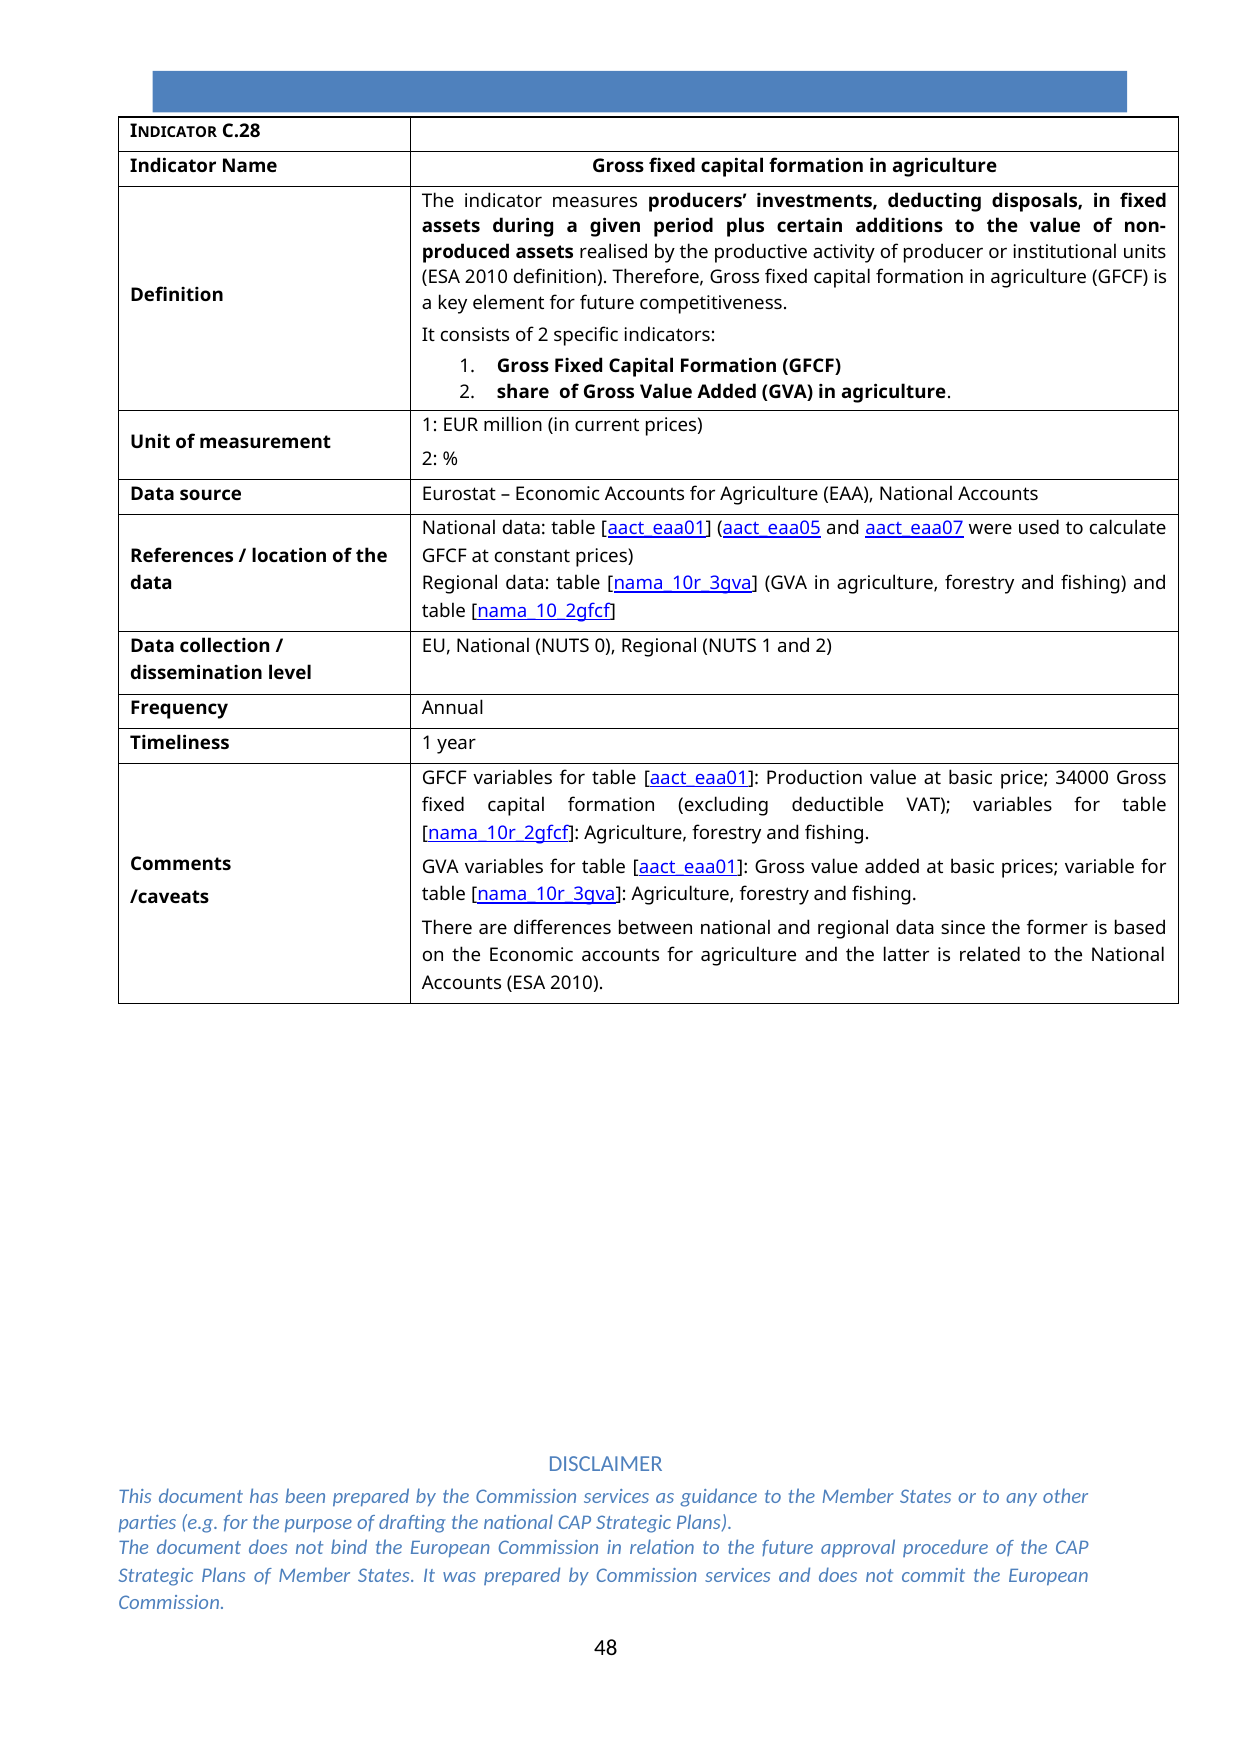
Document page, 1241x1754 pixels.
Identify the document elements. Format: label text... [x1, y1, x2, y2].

table_cell Unit of measurement [119, 411, 410, 479]
table_header Indicator C.28 [119, 118, 410, 151]
table_cell Data collection / dissemination level [119, 632, 410, 693]
table_cell Comments /caveats [119, 764, 410, 1003]
table_cell Indicator Name [119, 152, 410, 186]
table_cell Definition [119, 187, 410, 410]
table_cell Frequency [119, 695, 410, 728]
table_cell 1 year [411, 729, 1178, 763]
table_cell Annual [411, 695, 1178, 728]
table_cell EU, National (NUTS 0), Regional (NUTS 1 and 2) [411, 632, 1178, 693]
table_header [411, 118, 1178, 151]
table_cell GFCF variables for table [aact_eaa01]: Production value at basic price; 34000 Gross fixed capital formation (excluding deductible VAT); variables for table [nama_10r_2gfcf]: Agriculture, forestry and fishing. GVA variables for table [aact_eaa01]: Gross value added at basic prices; variable for table [nama_10r_3gva]: Agriculture, forestry and fishing. There are differences between national and regional data since the former is based on the Economic accounts for agriculture and the latter is related to the National Accounts (ESA 2010). [411, 764, 1178, 1003]
table_cell National data: table [aact_eaa01] (aact_eaa05 and aact_eaa07 were used to calculate GFCF at constant prices) Regional data: table [nama_10r_3gva] (GVA in agriculture, forestry and fishing) and table [nama_10_2gfcf] [411, 515, 1178, 631]
table_cell Timeliness [119, 729, 410, 763]
table_cell References / location of the data [119, 515, 410, 631]
table_cell Gross fixed capital formation in agriculture [411, 152, 1178, 186]
table_cell 1: EUR million (in current prices) 2: % [411, 411, 1178, 479]
table_cell Eurostat – Economic Accounts for Agriculture (EAA), National Accounts [411, 480, 1178, 514]
table_cell Data source [119, 480, 410, 514]
table_cell The indicator measures producers’ investments, deducting disposals, in fixed assets during a given period plus certain additions to the value of non-produced assets realised by the productive activity of producer or institutional units (ESA 2010 definition). Therefore, Gross fixed capital formation in agriculture (GFCF) is a key element for future competitiveness. It consists of 2 specific indicators: Gross Fixed Capital Formation (GFCF) share of Gross Value Added (GVA) in agriculture. [411, 187, 1178, 410]
